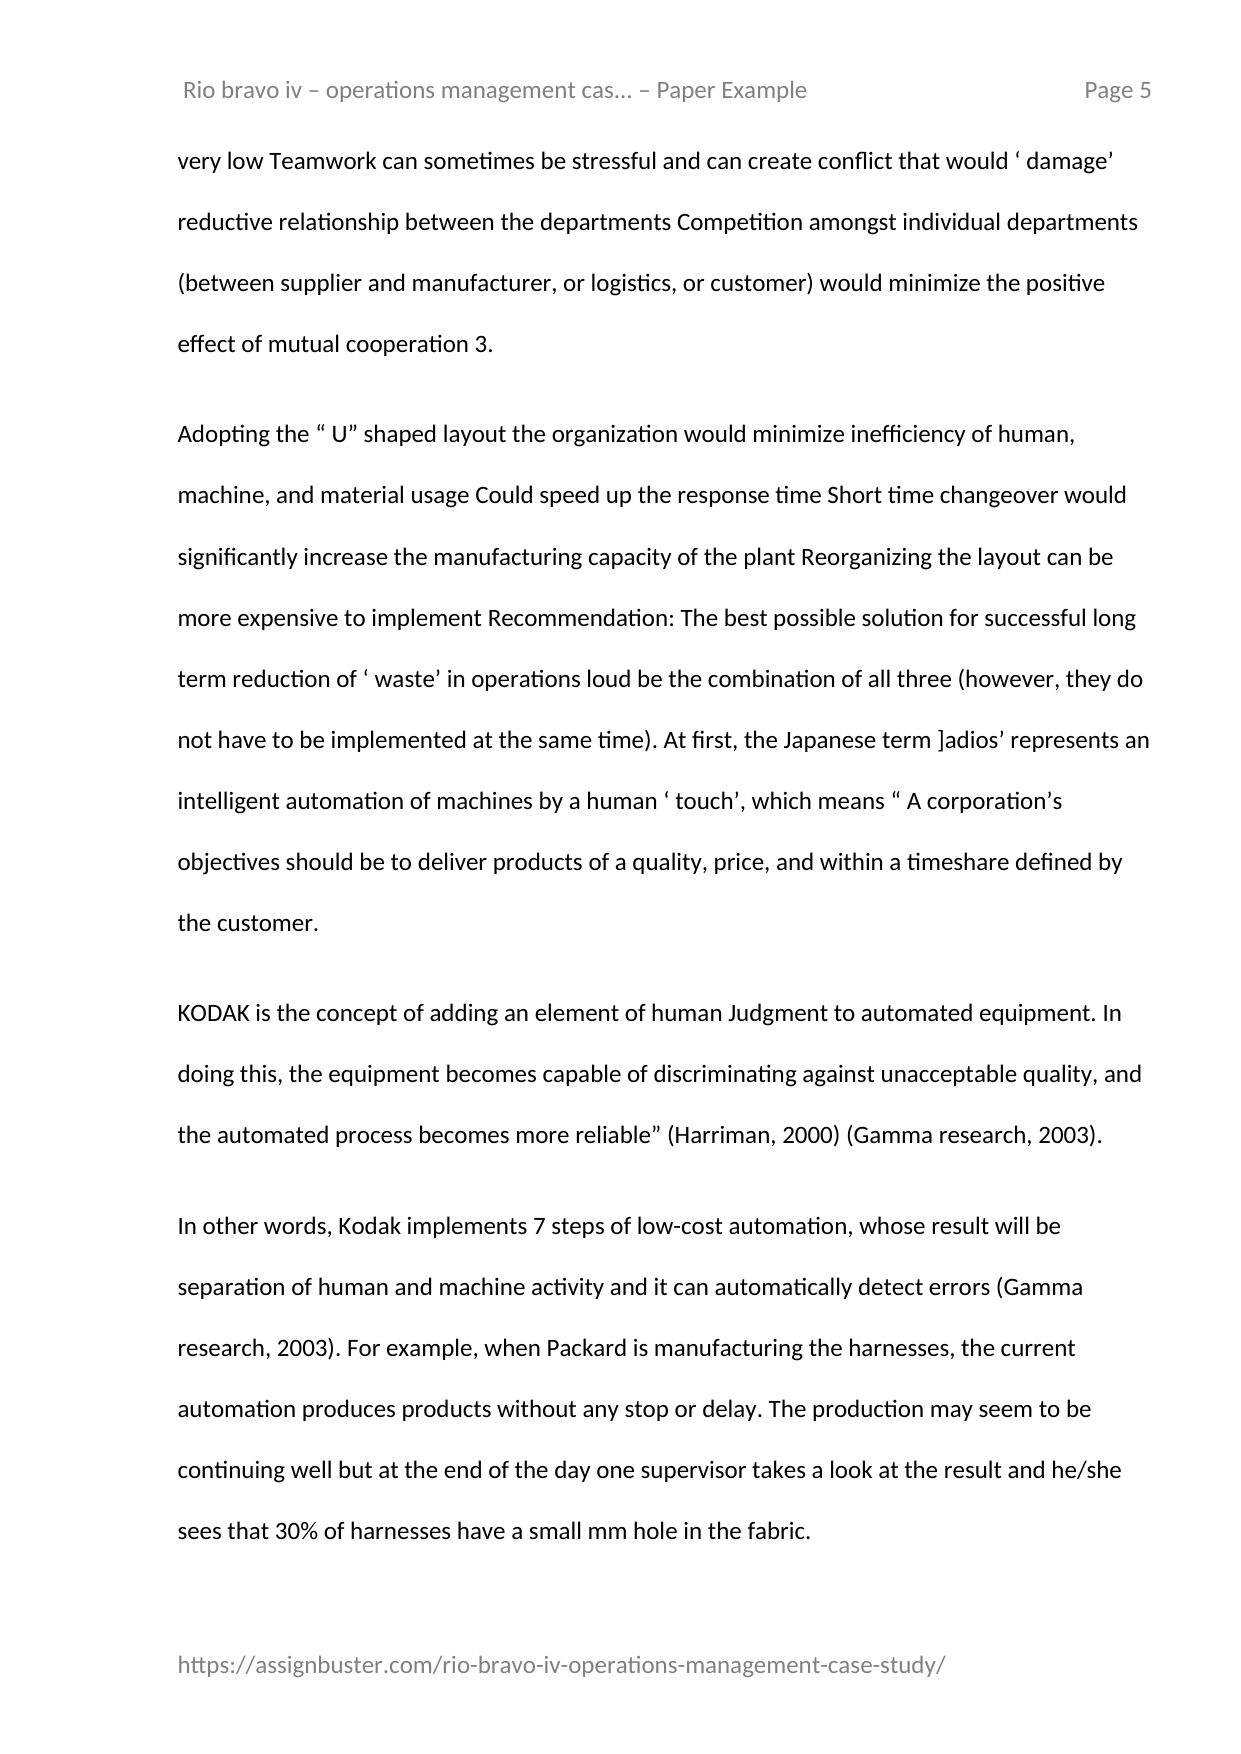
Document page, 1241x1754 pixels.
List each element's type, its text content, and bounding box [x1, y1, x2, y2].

text In other words, Kodak implements 7 steps of low-cost automation, whose result will be separation of human and machine activity and it can automatically detect errors (Gamma research, 2003). For example, when Packard is manufacturing the harnesses, the current automation produces products without any stop or delay. The production may seem to be continuing well but at the end of the day one supervisor takes a look at the result and he/she sees that 30% of harnesses have a small mm hole in the fabric. [177, 1210, 1152, 1546]
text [177, 145, 1152, 359]
text KODAK is the concept of adding an element of human Judgment to automated equipment. In doing this, the equipment becomes capable of discriminating against unacceptable quality, and the automated process becomes more reliable” (Harriman, 2000) (Gamma research, 2003). [177, 997, 1152, 1150]
text Adopting the “ U” shaped layout the organization would minimize inefficiency of human, machine, and material usage Could speed up the response time Short time changeover would significantly increase the manufacturing capacity of the plant Reorganizing the layout can be more expensive to implement Recommendation: The best possible solution for successful long term reduction of ‘ waste’ in operations loud be the combination of all three (however, they do not have to be implemented at the same time). At first, the Japanese term ]adios’ represents an intelligent automation of machines by a human ‘ touch’, which means “ A corporation’s objectives should be to deliver products of a quality, price, and within a timeshare defined by the customer. [177, 419, 1152, 937]
